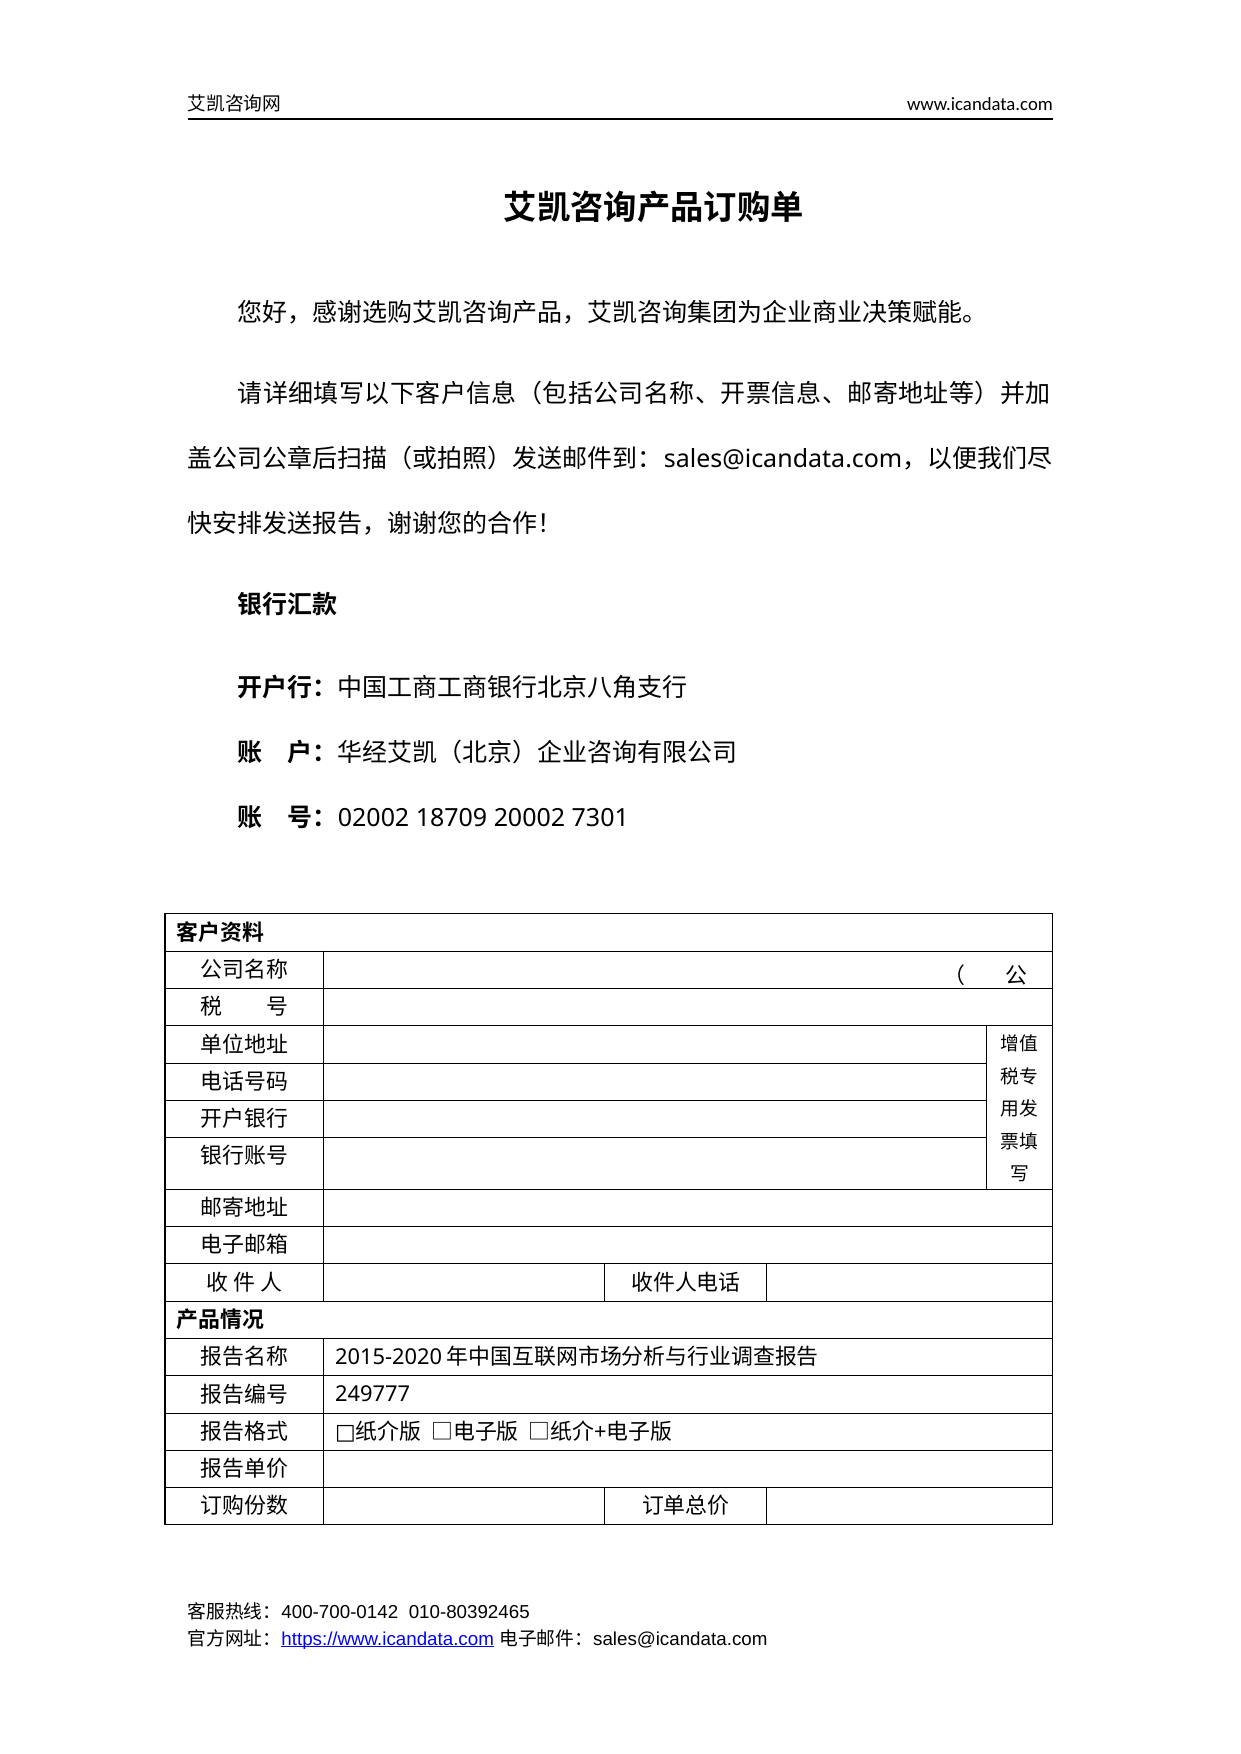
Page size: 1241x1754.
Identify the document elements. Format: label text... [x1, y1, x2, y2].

table_cell [767, 1488, 1052, 1524]
text 账 号：02002 18709 20002 7301 [187, 783, 1053, 848]
table_cell [324, 989, 1052, 1025]
text 银行汇款 [187, 570, 1053, 635]
table_cell 单位地址 [166, 1026, 323, 1062]
table_cell [324, 1227, 1052, 1263]
text 艾凯咨询产品订购单 [187, 172, 1053, 237]
table_cell 报告单价 [166, 1451, 323, 1487]
table_header 客户资料 [166, 914, 1052, 951]
table_cell 产品情况 [166, 1302, 1052, 1338]
table_cell [324, 1026, 986, 1062]
table_cell 税 号 [166, 989, 323, 1025]
table_cell [767, 1264, 1052, 1301]
table_cell 249777 [324, 1376, 1052, 1412]
table_cell 2015-2020年中国互联网市场分析与行业调查报告 [324, 1339, 1052, 1375]
table_cell 增值税专用发票填写 [987, 1026, 1052, 1189]
table_cell 邮寄地址 [166, 1190, 323, 1226]
table_cell [324, 1264, 604, 1301]
table_cell [324, 1190, 1052, 1226]
table_cell 公司名称 [166, 952, 323, 988]
table_cell 收件人电话 [605, 1264, 766, 1301]
table_cell □纸介版 □电子版 □纸介+电子版 [324, 1414, 1052, 1450]
table_cell [324, 1138, 986, 1189]
table_cell 电子邮箱 [166, 1227, 323, 1263]
text 请详细填写以下客户信息（包括公司名称、开票信息、邮寄地址等）并加盖公司公章后扫描（或拍照）发送邮件到：sales@icandata.com，以便我们尽快安排发送报告，谢谢您的合作！ [187, 359, 1053, 554]
text 开户行：中国工商工商银行北京八角支行 [187, 653, 1053, 718]
text 您好，感谢选购艾凯咨询产品，艾凯咨询集团为企业商业决策赋能。 [187, 278, 1053, 343]
table_cell 开户银行 [166, 1101, 323, 1137]
table_cell [324, 1064, 986, 1100]
table_cell 收 件 人 [166, 1264, 323, 1301]
table_cell 订购份数 [166, 1488, 323, 1524]
table_cell 电话号码 [166, 1064, 323, 1100]
table_cell [324, 1101, 986, 1137]
table_cell 银行账号 [166, 1138, 323, 1189]
table_cell 报告编号 [166, 1376, 323, 1412]
table_cell [324, 1488, 604, 1524]
table_cell [324, 1451, 1052, 1487]
table_cell 订单总价 [605, 1488, 766, 1524]
text 账 户：华经艾凯（北京）企业咨询有限公司 [187, 718, 1053, 783]
table_cell [324, 952, 1052, 988]
table_cell 报告名称 [166, 1339, 323, 1375]
table_cell 报告格式 [166, 1414, 323, 1450]
